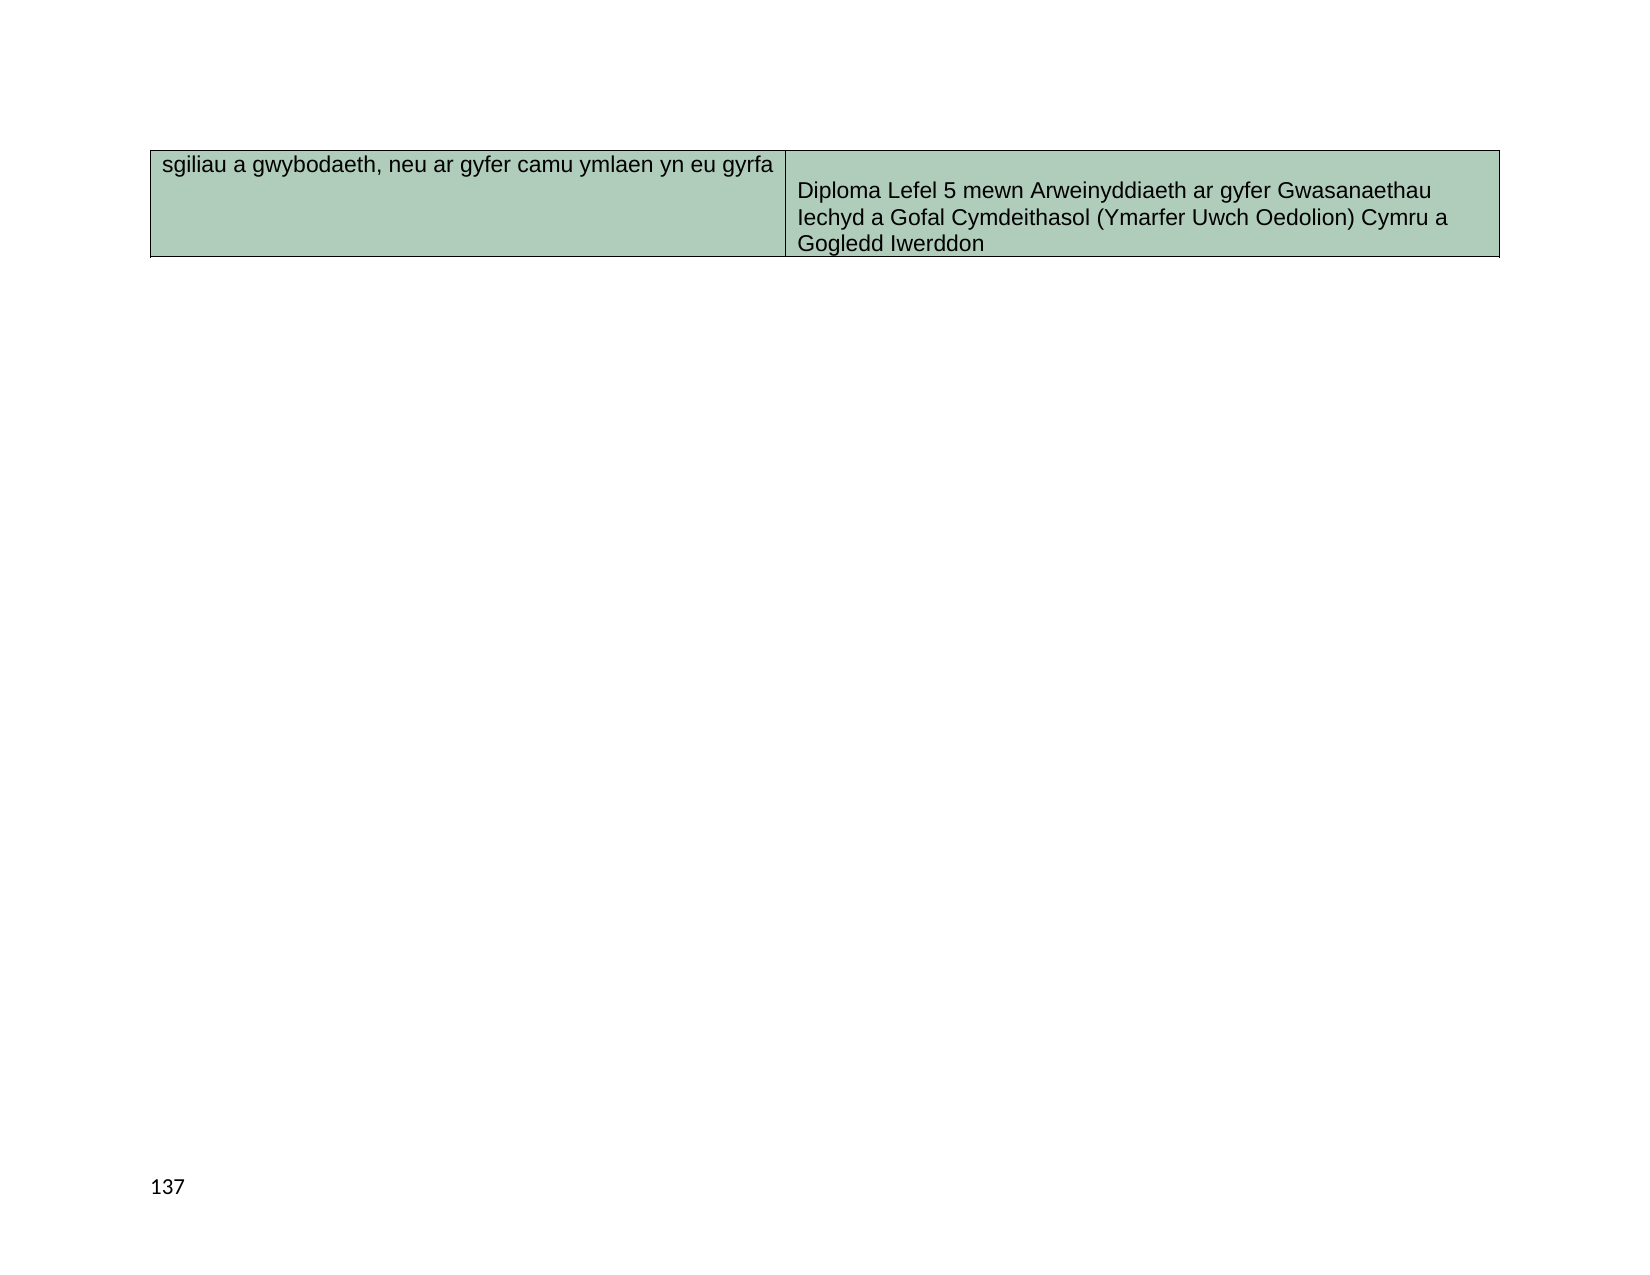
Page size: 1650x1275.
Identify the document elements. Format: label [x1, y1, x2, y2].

table_cell [151, 151, 785, 256]
table_cell [786, 151, 1499, 256]
